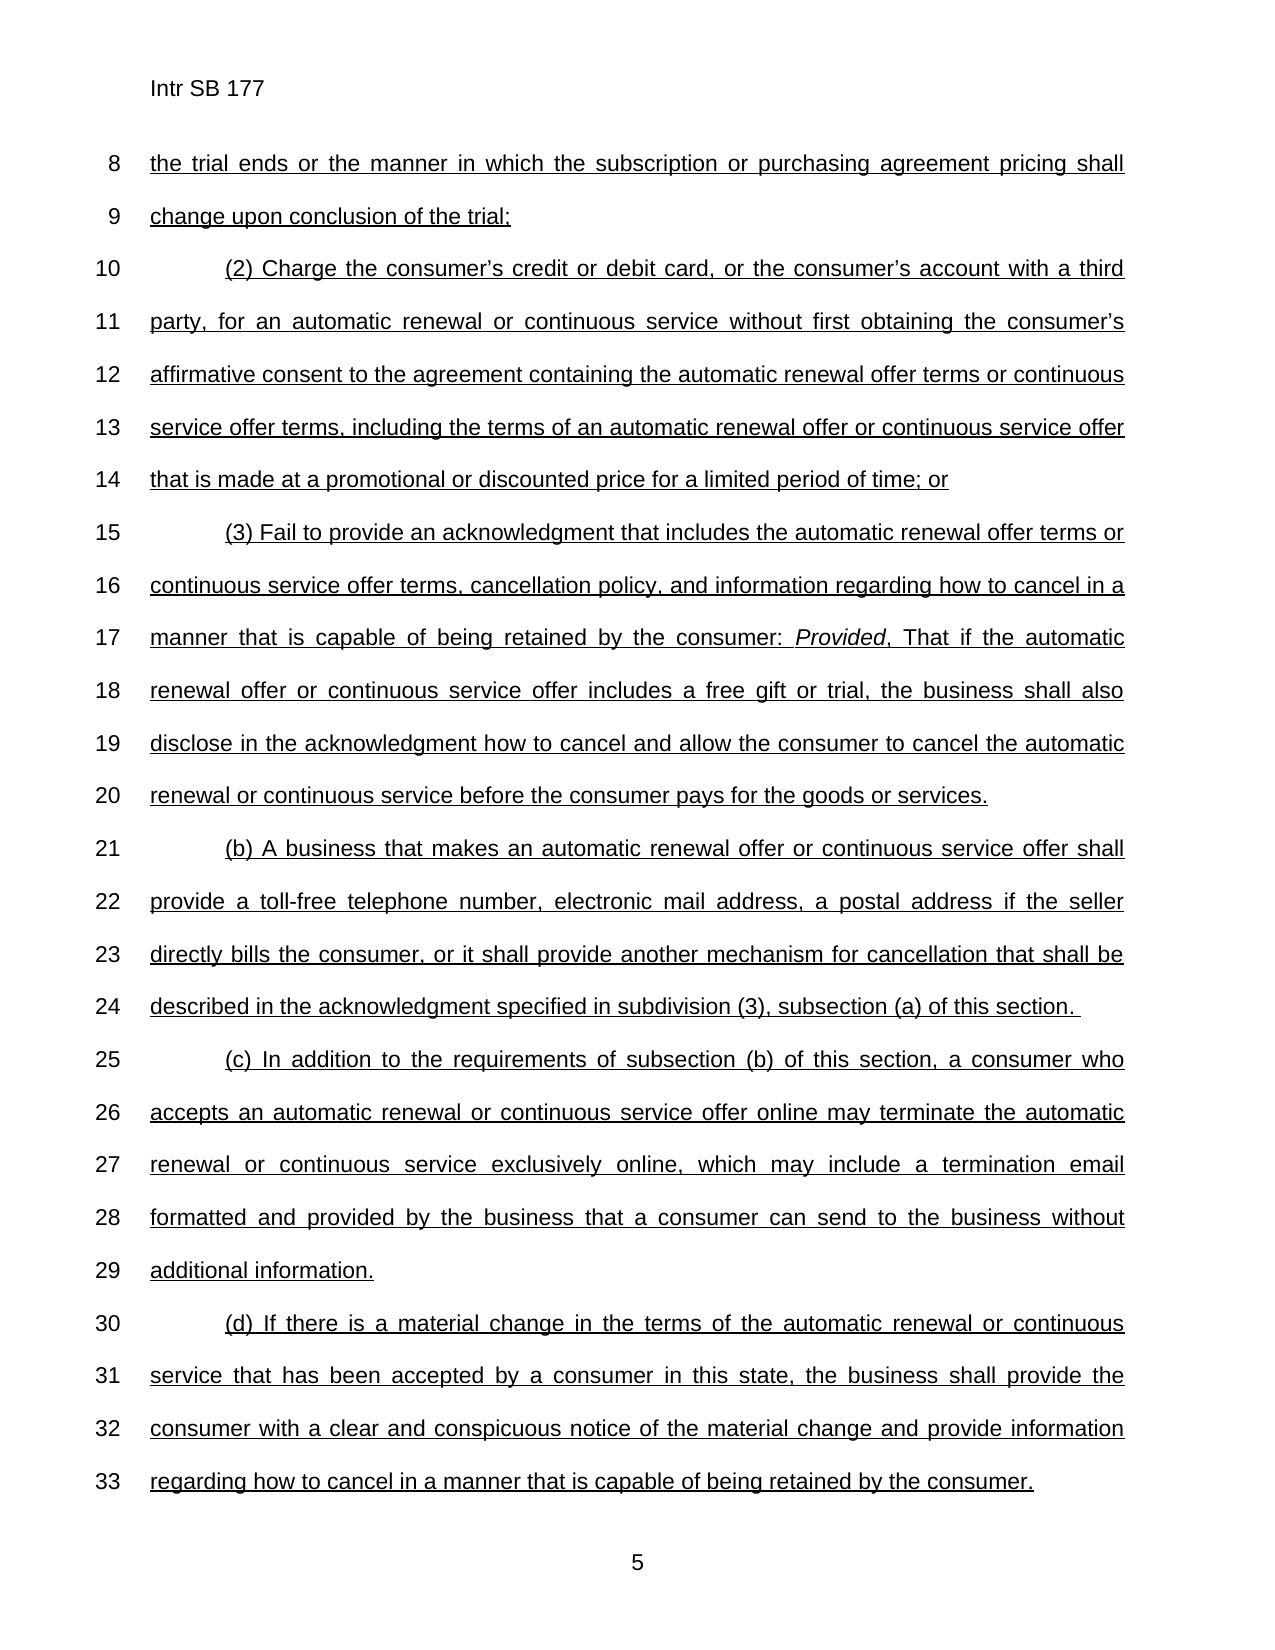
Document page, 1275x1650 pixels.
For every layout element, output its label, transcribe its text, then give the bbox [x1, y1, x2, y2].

text (3) Fail to provide an acknowledgment that includes the automatic renewal offer terms or continuous service offer terms, cancellation policy, and information regarding how to cancel in a manner that is capable of being retained by the consumer: Provided, That if the automatic renewal offer or continuous service offer includes a free gift or trial, the business shall also disclose in the acknowledgment how to cancel and allow the consumer to cancel the automatic renewal or continuous service before the consumer pays for the goods or services. [150, 519, 1125, 594]
text (3) Fail to provide an acknowledgment that includes the automatic renewal offer terms or continuous service offer terms, cancellation policy, and information regarding how to cancel in a manner that is capable of being retained by the consumer: Provided, That if the automatic renewal offer or continuous service offer includes a free gift or trial, the business shall also disclose in the acknowledgment how to cancel and allow the consumer to cancel the automatic renewal or continuous service before the consumer pays for the goods or services. [150, 754, 1125, 809]
text (c) In addition to the requirements of subsection (b) of this section, a consumer who accepts an automatic renewal or continuous service offer online may terminate the automatic renewal or continuous service exclusively online, which may include a termination email formatted and provided by the business that a consumer can send to the business without additional information. [150, 1228, 1125, 1283]
text (c) In addition to the requirements of subsection (b) of this section, a consumer who accepts an automatic renewal or continuous service offer online may terminate the automatic renewal or continuous service exclusively online, which may include a termination email formatted and provided by the business that a consumer can send to the business without additional information. [150, 1046, 1125, 1121]
text (c) In addition to the requirements of subsection (b) of this section, a consumer who accepts an automatic renewal or continuous service offer online may terminate the automatic renewal or continuous service exclusively online, which may include a termination email formatted and provided by the business that a consumer can send to the business without additional information. [150, 1175, 1125, 1227]
text (d) If there is a material change in the terms of the automatic renewal or continuous service that has been accepted by a consumer in this state, the business shall provide the consumer with a clear and conspicuous notice of the material change and provide information regarding how to cancel in a manner that is capable of being retained by the consumer. [150, 1386, 1125, 1438]
text (2) Charge the consumer’s credit or debit card, or the consumer’s account with a third party, for an automatic renewal or continuous service without first obtaining the consumer’s affirmative consent to the agreement containing the automatic renewal offer terms or continuous service offer terms, including the terms of an automatic renewal offer or continuous service offer that is made at a promotional or discounted price for a limited period of time; or [150, 385, 1125, 436]
text (2) Charge the consumer’s credit or debit card, or the consumer’s account with a third party, for an automatic renewal or continuous service without first obtaining the consumer’s affirmative consent to the agreement containing the automatic renewal offer terms or continuous service offer terms, including the terms of an automatic renewal offer or continuous service offer that is made at a promotional or discounted price for a limited period of time; or [150, 332, 1125, 384]
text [150, 150, 1125, 173]
text (2) Charge the consumer’s credit or debit card, or the consumer’s account with a third party, for an automatic renewal or continuous service without first obtaining the consumer’s affirmative consent to the agreement containing the automatic renewal offer terms or continuous service offer terms, including the terms of an automatic renewal offer or continuous service offer that is made at a promotional or discounted price for a limited period of time; or [150, 255, 1125, 331]
text (c) In addition to the requirements of subsection (b) of this section, a consumer who accepts an automatic renewal or continuous service offer online may terminate the automatic renewal or continuous service exclusively online, which may include a termination email formatted and provided by the business that a consumer can send to the business without additional information. [150, 1123, 1125, 1174]
text (3) Fail to provide an acknowledgment that includes the automatic renewal offer terms or continuous service offer terms, cancellation policy, and information regarding how to cancel in a manner that is capable of being retained by the consumer: Provided, That if the automatic renewal offer or continuous service offer includes a free gift or trial, the business shall also disclose in the acknowledgment how to cancel and allow the consumer to cancel the automatic renewal or continuous service before the consumer pays for the goods or services. [150, 596, 1125, 753]
text (2) Charge the consumer’s credit or debit card, or the consumer’s account with a third party, for an automatic renewal or continuous service without first obtaining the consumer’s affirmative consent to the agreement containing the automatic renewal offer terms or continuous service offer terms, including the terms of an automatic renewal offer or continuous service offer that is made at a promotional or discounted price for a limited period of time; or [150, 438, 1125, 493]
text (d) If there is a material change in the terms of the automatic renewal or continuous service that has been accepted by a consumer in this state, the business shall provide the consumer with a clear and conspicuous notice of the material change and provide information regarding how to cancel in a manner that is capable of being retained by the consumer. [150, 1309, 1125, 1385]
text (b) A business that makes an automatic renewal offer or continuous service offer shall provide a toll-free telephone number, electronic mail address, a postal address if the seller directly bills the consumer, or it shall provide another mechanism for cancellation that shall be described in the acknowledgment specified in subdivision (3), subsection (a) of this section. [150, 835, 1125, 1020]
text (d) If there is a material change in the terms of the automatic renewal or continuous service that has been accepted by a consumer in this state, the business shall provide the consumer with a clear and conspicuous notice of the material change and provide information regarding how to cancel in a manner that is capable of being retained by the consumer. [150, 1439, 1125, 1494]
